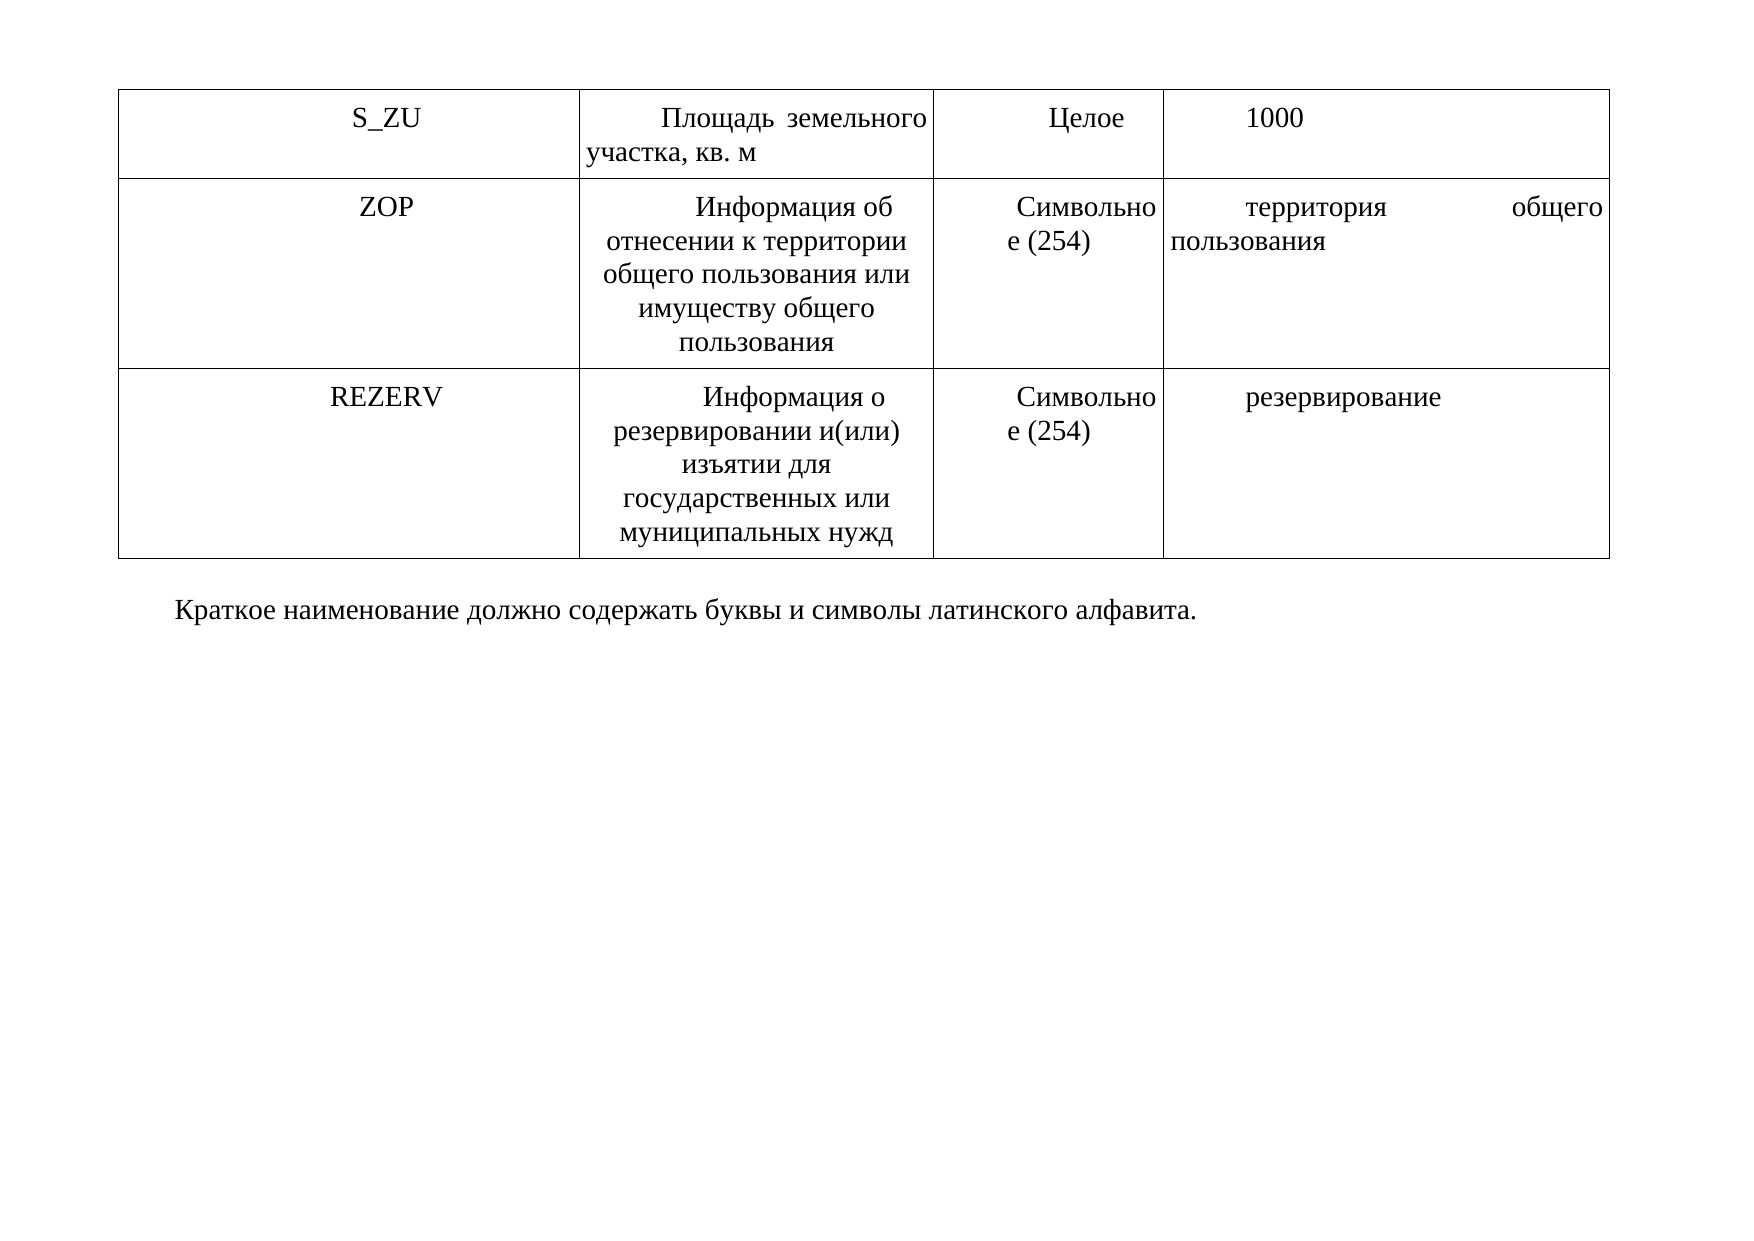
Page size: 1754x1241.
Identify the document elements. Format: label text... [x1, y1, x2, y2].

table_cell Информация об отнесении к территории общего пользования или имуществу общего пользования [580, 179, 933, 368]
table_cell резервирование [1164, 369, 1609, 558]
table_cell территория общего пользования [1164, 179, 1609, 368]
table_cell S_ZU [119, 90, 579, 178]
table_cell Символьное (254) [934, 179, 1163, 368]
text Краткое наименование должно содержать буквы и символы латинского алфавита. [118, 592, 1636, 626]
table_cell REZERV [119, 369, 579, 558]
table_cell Информация о резервировании и(или) изъятии для государственных или муниципальных нужд [580, 369, 933, 558]
table_cell Площадь земельного участка, кв. м [580, 90, 933, 178]
table_cell 1000 [1164, 90, 1609, 178]
table_cell ZOP [119, 179, 579, 368]
table_cell Целое [934, 90, 1163, 178]
table_cell Символьное (254) [934, 369, 1163, 558]
